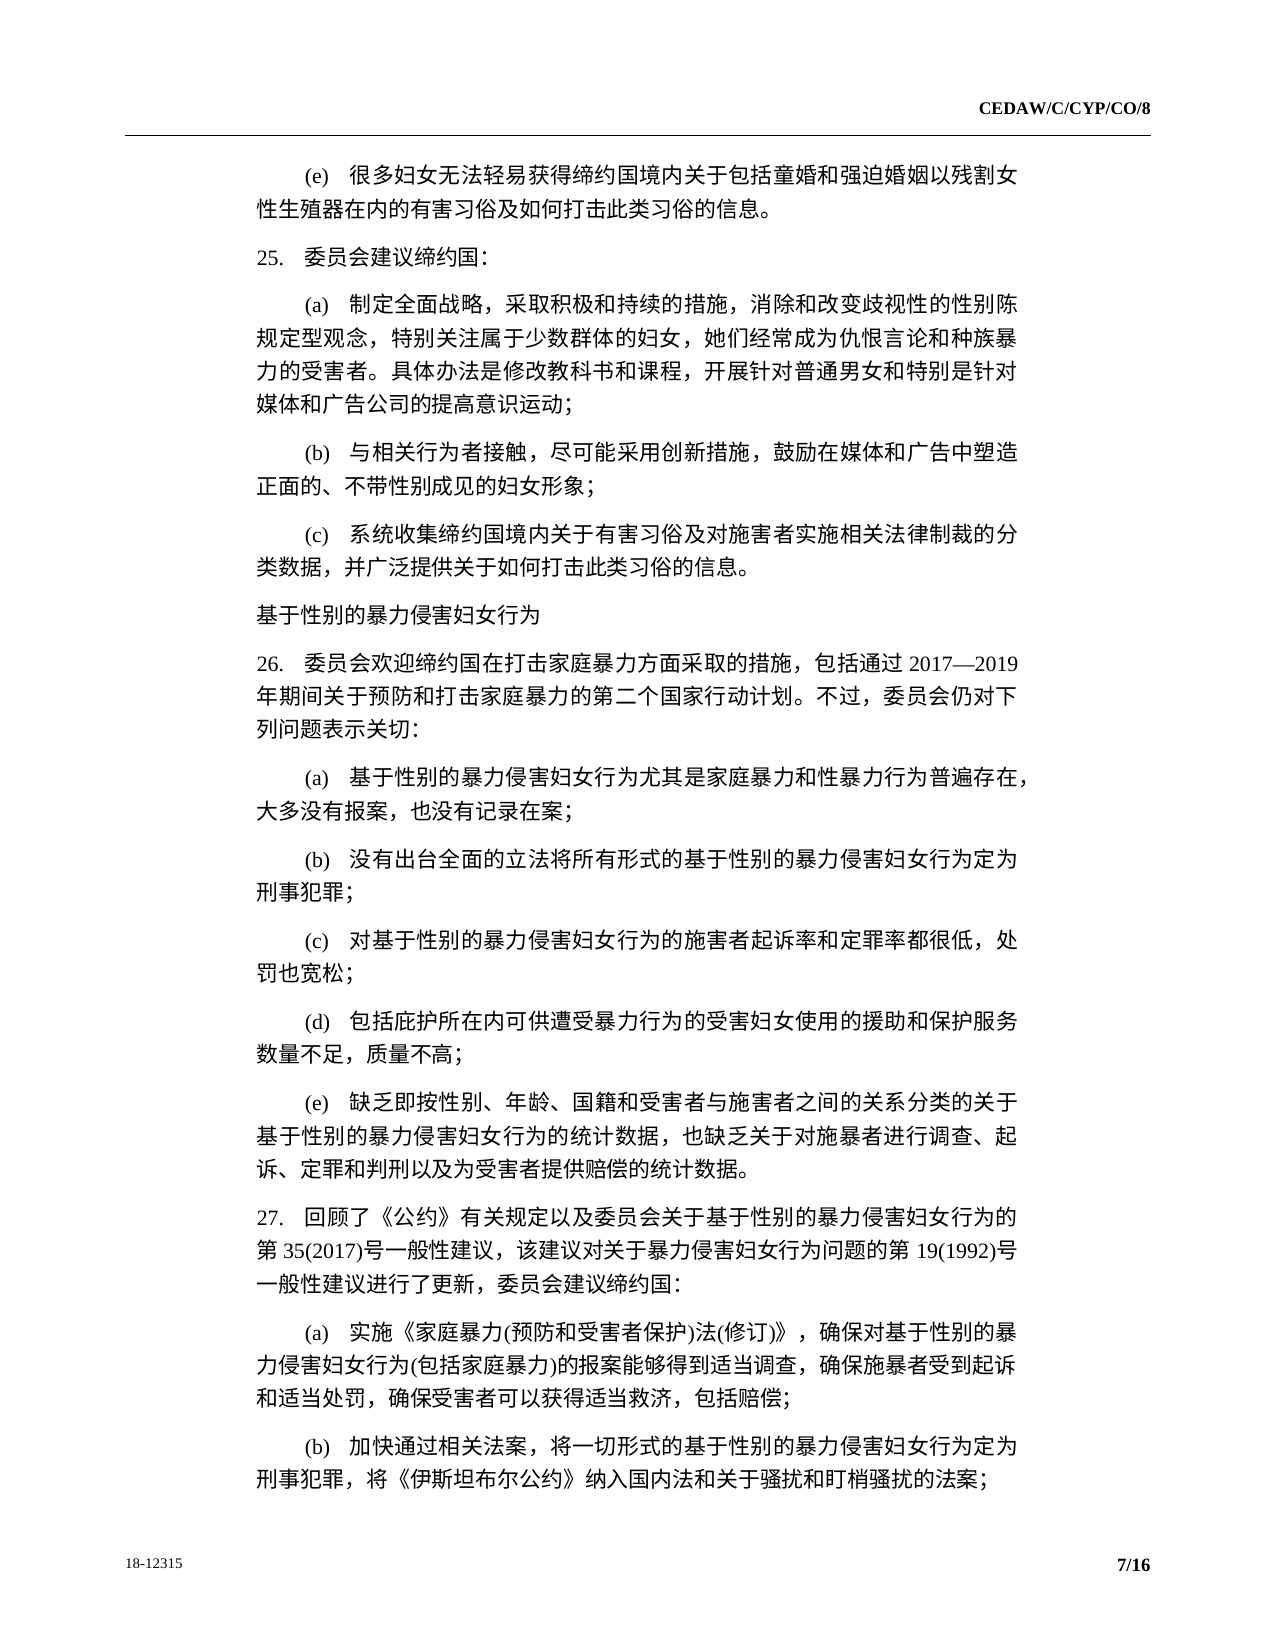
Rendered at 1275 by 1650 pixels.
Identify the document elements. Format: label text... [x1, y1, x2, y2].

text (a) 实施《家庭暴力(预防和受害者保护)法(修订)》，确保对基于性别的暴力侵害妇女行为(包括家庭暴力)的报案能够得到适当调查，确保施暴者受到起诉和适当处罚，确保受害者可以获得适当救济，包括赔偿； [257, 1313, 1018, 1413]
text (c) 对基于性别的暴力侵害妇女行为的施害者起诉率和定罪率都很低，处罚也宽松； [257, 922, 1018, 988]
text (b) 加快通过相关法案，将一切形式的基于性别的暴力侵害妇女行为定为刑事犯罪，将《伊斯坦布尔公约》纳入国内法和关于骚扰和盯梢骚扰的法案； [257, 1428, 1018, 1494]
text 25. 委员会建议缔约国： [257, 238, 1018, 272]
text 基于性别的暴力侵害妇女行为 [138, 597, 1018, 630]
text (d) 包括庇护所在内可供遭受暴力行为的受害妇女使用的援助和保护服务数量不足，质量不高； [257, 1003, 1018, 1069]
text (c) 系统收集缔约国境内关于有害习俗及对施害者实施相关法律制裁的分类数据，并广泛提供关于如何打击此类习俗的信息。 [257, 515, 1018, 582]
text (b) 没有出台全面的立法将所有形式的基于性别的暴力侵害妇女行为定为刑事犯罪； [257, 840, 1018, 907]
text (a) 制定全面战略，采取积极和持续的措施，消除和改变歧视性的性别陈规定型观念，特别关注属于少数群体的妇女，她们经常成为仇恨言论和种族暴力的受害者。具体办法是修改教科书和课程，开展针对普通男女和特别是针对媒体和广告公司的提高意识运动； [257, 286, 1018, 419]
text (e) 缺乏即按性别、年龄、国籍和受害者与施害者之间的关系分类的关于基于性别的暴力侵害妇女行为的统计数据，也缺乏关于对施暴者进行调查、起诉、定罪和判刑以及为受害者提供赔偿的统计数据。 [257, 1084, 1018, 1184]
text 26. 委员会欢迎缔约国在打击家庭暴力方面采取的措施，包括通过2017—2019年期间关于预防和打击家庭暴力的第二个国家行动计划。不过，委员会仍对下列问题表示关切： [257, 644, 1018, 744]
text (b) 与相关行为者接触，尽可能采用创新措施，鼓励在媒体和广告中塑造正面的、不带性别成见的妇女形象； [257, 434, 1018, 501]
text (a) 基于性别的暴力侵害妇女行为尤其是家庭暴力和性暴力行为普遍存在，大多没有报案，也没有记录在案； [257, 759, 1018, 826]
text 27. 回顾了《公约》有关规定以及委员会关于基于性别的暴力侵害妇女行为的第35(2017)号一般性建议，该建议对关于暴力侵害妇女行为问题的第19(1992)号一般性建议进行了更新，委员会建议缔约国： [257, 1199, 1018, 1299]
text (e) 很多妇女无法轻易获得缔约国境内关于包括童婚和强迫婚姻以残割女性生殖器在内的有害习俗及如何打击此类习俗的信息。 [257, 157, 1018, 224]
